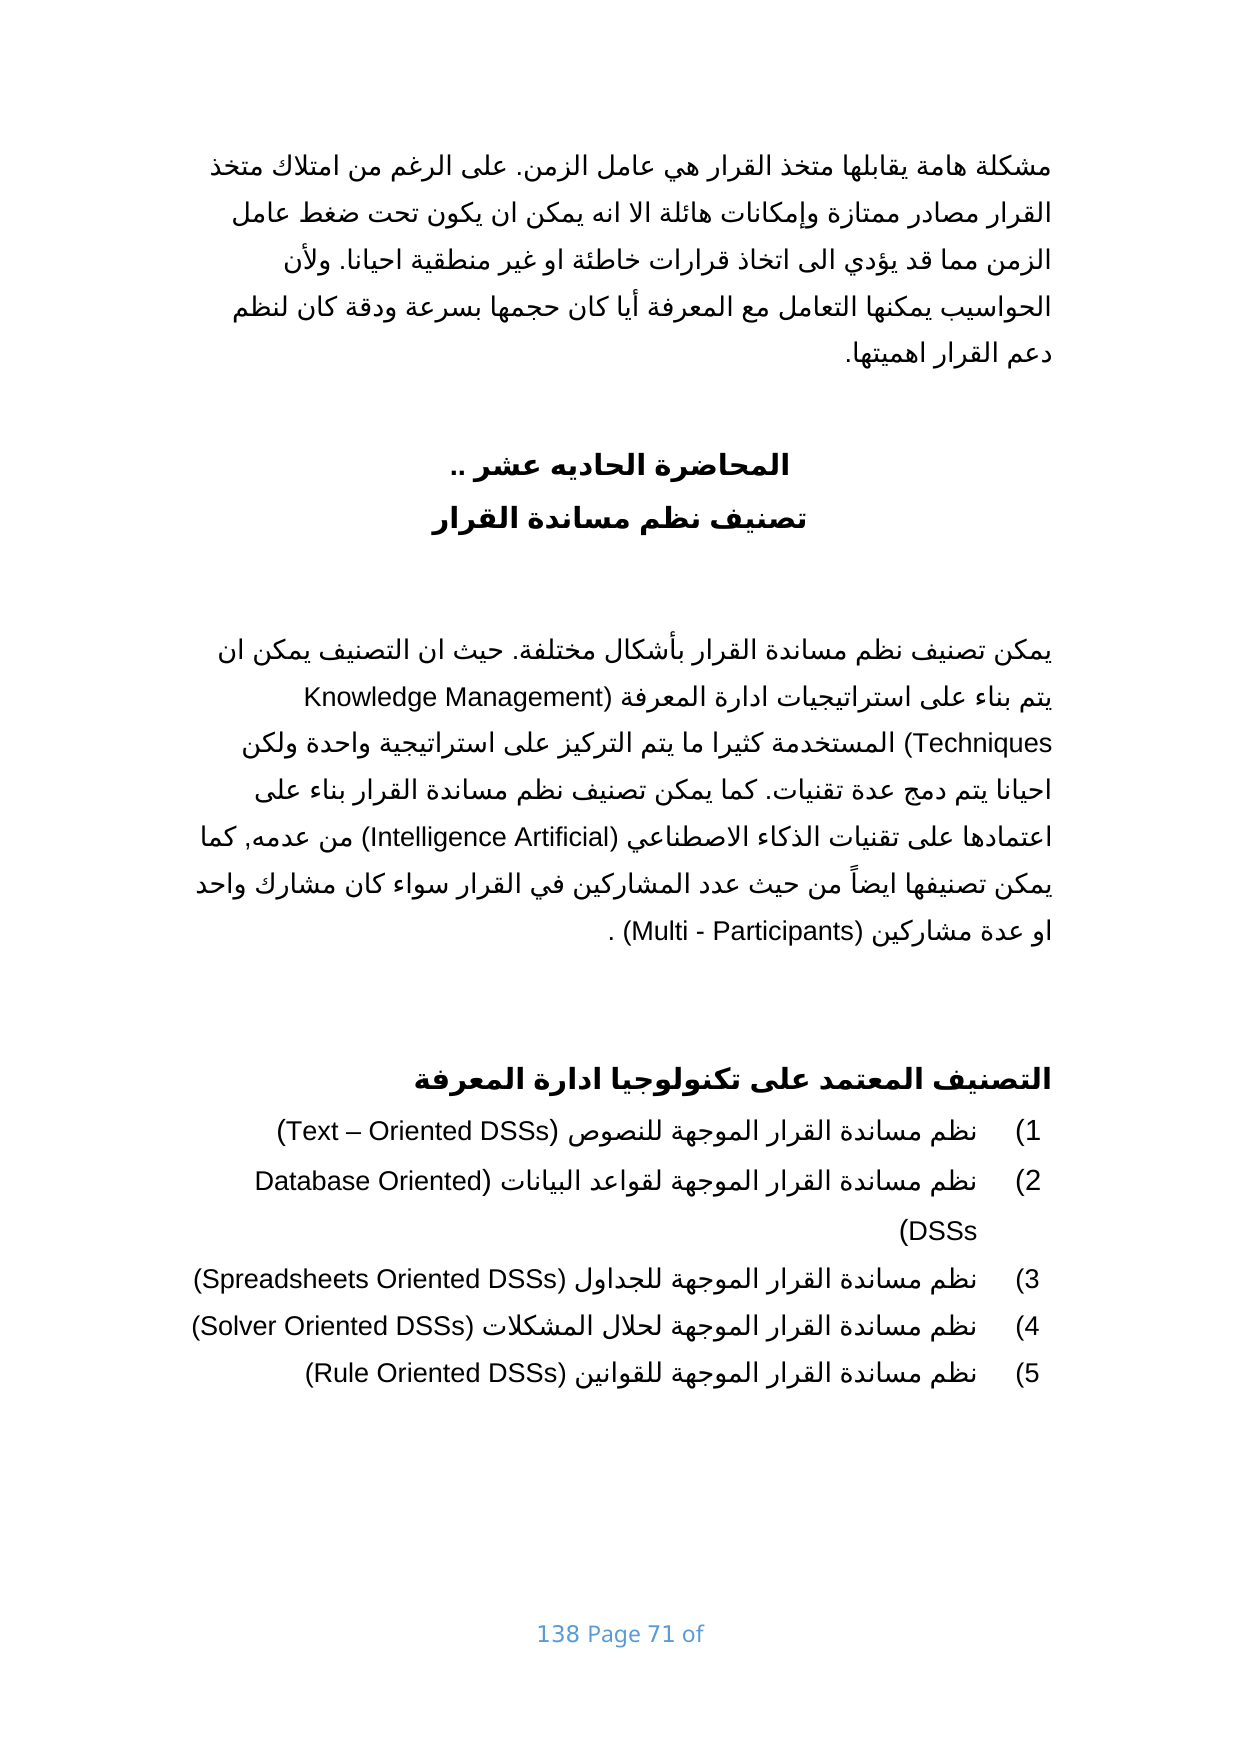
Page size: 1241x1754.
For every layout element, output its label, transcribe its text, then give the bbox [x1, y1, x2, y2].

text مشكلة هامة يقابلها متخذ القرار هي عامل الزمن. على الرغم من امتلاك متخذ القرار مصادر ممتازة وإمكانات هائلة الا انه يمكن ان يكون تحت ضغط عامل الزمن مما قد يؤدي الى اتخاذ قرارات خاطئة او غير منطقية احيانا. ولأن الحواسيب يمكنها التعامل مع المعرفة أيا كان حجمها بسرعة ودقة كان لنظم دعم القرار اهميتها. [187, 150, 1053, 369]
list نظم مساندة القرار الموجهة للنصوص (Text – Oriented DSSs) [187, 1112, 1015, 1146]
list نظم مساندة القرار الموجهة للجداول (Spreadsheets Oriented DSSs) [187, 1263, 1015, 1295]
list نظم مساندة القرار الموجهة للقوانين (Rule Oriented DSSs) [187, 1357, 1015, 1388]
list نظم مساندة القرار الموجهة لقواعد البيانات (Database Oriented DSSs) [187, 1163, 1015, 1247]
text يمكن تصنيف نظم مساندة القرار بأشكال مختلفة. حيث ان التصنيف يمكن ان يتم بناء على استراتيجيات ادارة المعرفة (Knowledge Management Techniques) المستخدمة كثيرا ما يتم التركيز على استراتيجية واحدة ولكن احيانا يتم دمج عدة تقنيات. كما يمكن تصنيف نظم مساندة القرار بناء على اعتمادها على تقنيات الذكاء الاصطناعي (Intelligence Artificial) من عدمه, كما يمكن تصنيفها ايضاً من حيث عدد المشاركين في القرار سواء كان مشارك واحد او عدة مشاركين (Multi - Participants) . [187, 634, 1053, 946]
text تصنيف نظم مساندة القرار [187, 501, 1053, 534]
list نظم مساندة القرار الموجهة لحلال المشكلات (Solver Oriented DSSs) [187, 1310, 1015, 1342]
text المحاضرة الحاديه عشر .. [187, 448, 1053, 481]
text التصنيف المعتمد على تكنولوجيا ادارة المعرفة [187, 1062, 1053, 1096]
